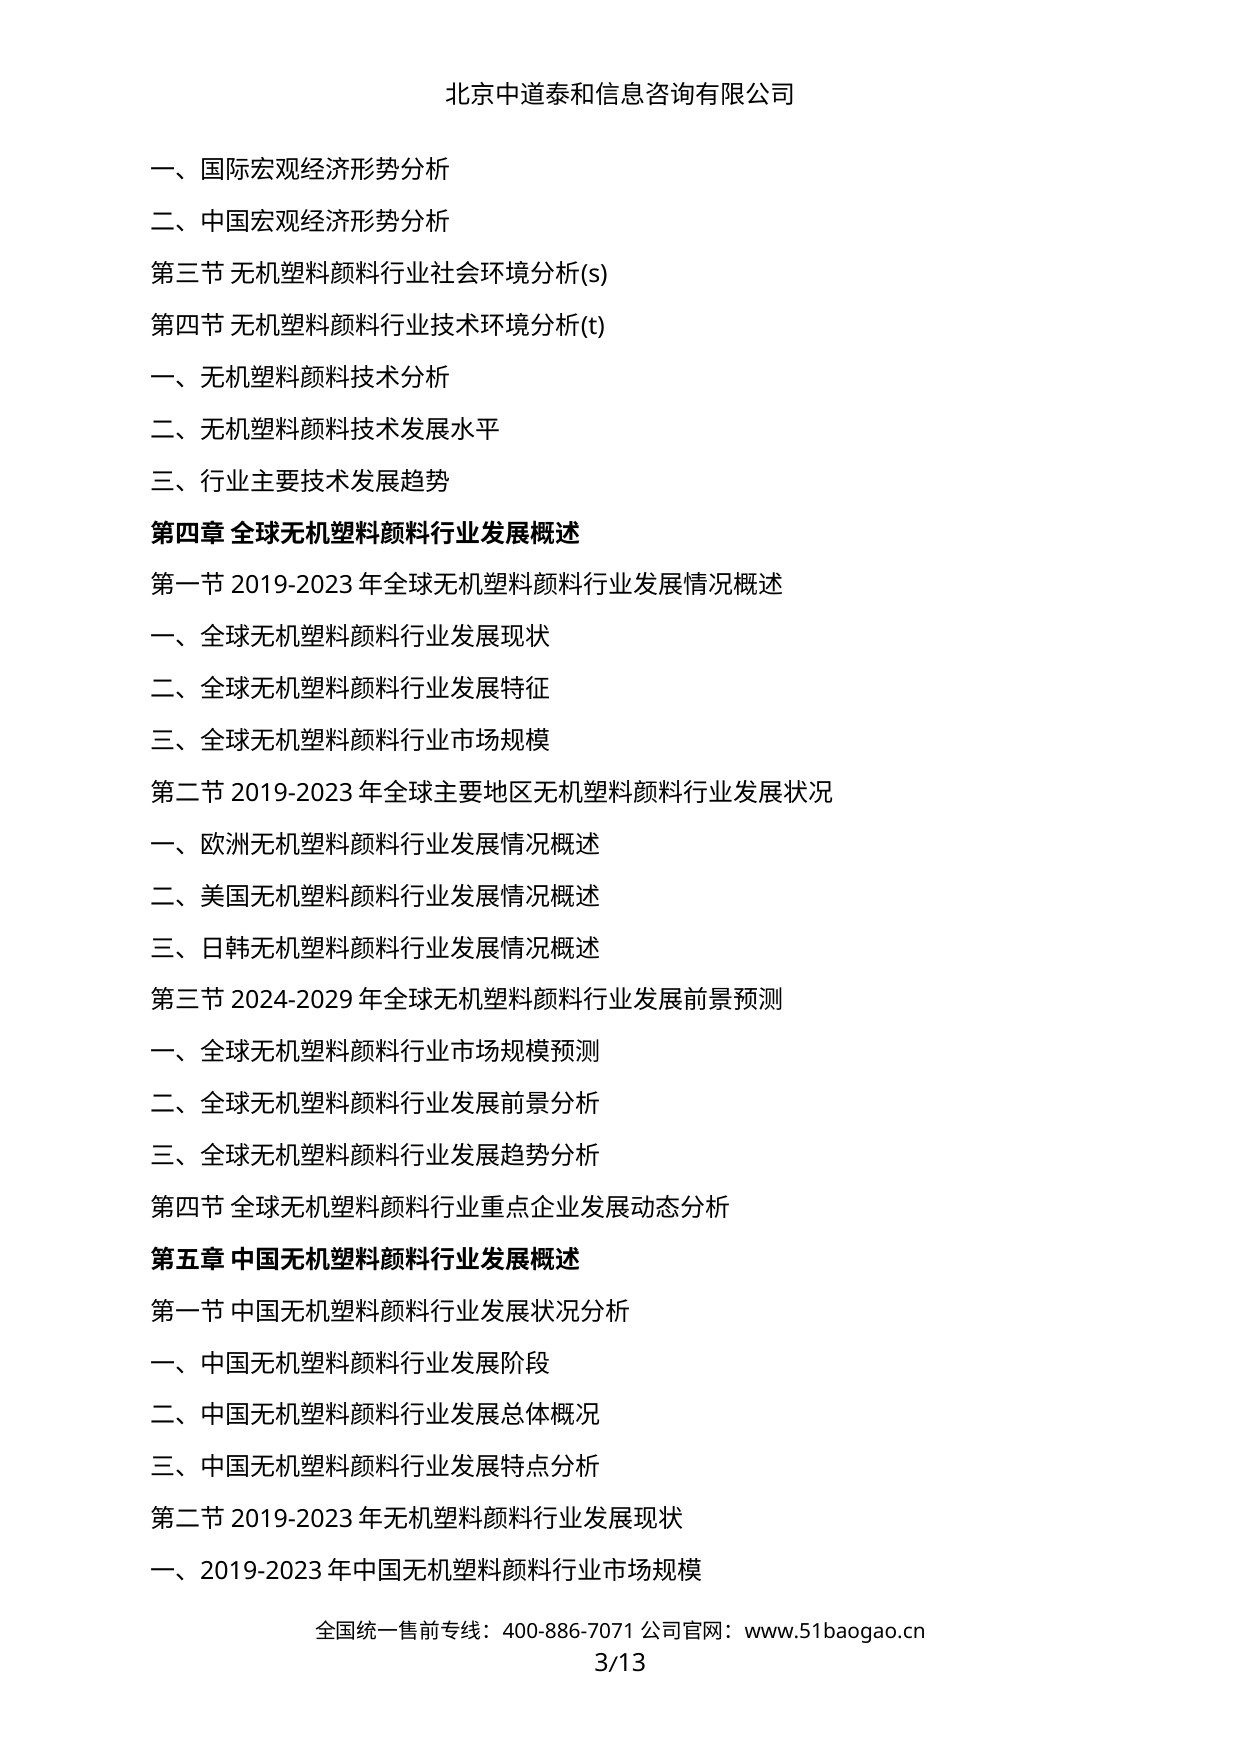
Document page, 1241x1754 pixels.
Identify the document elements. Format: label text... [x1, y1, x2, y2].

text 第四章 全球无机塑料颜料行业发展概述 [150, 513, 1090, 549]
text 一、全球无机塑料颜料行业发展现状 [150, 617, 1090, 653]
text 二、美国无机塑料颜料行业发展情况概述 [150, 876, 1090, 912]
text 一、全球无机塑料颜料行业市场规模预测 [150, 1032, 1090, 1068]
text 第四节 无机塑料颜料行业技术环境分析(t) [150, 306, 1090, 342]
text 一、欧洲无机塑料颜料行业发展情况概述 [150, 824, 1090, 861]
text 一、国际宏观经济形势分析 [150, 150, 1090, 186]
text 三、中国无机塑料颜料行业发展特点分析 [150, 1447, 1090, 1483]
text 第三节 2024-2029年全球无机塑料颜料行业发展前景预测 [150, 980, 1090, 1016]
text 三、行业主要技术发展趋势 [150, 461, 1090, 497]
text 第二节 2019-2023年全球主要地区无机塑料颜料行业发展状况 [150, 772, 1090, 809]
text 第一节 2019-2023年全球无机塑料颜料行业发展情况概述 [150, 565, 1090, 601]
text 二、无机塑料颜料技术发展水平 [150, 409, 1090, 446]
text 三、日韩无机塑料颜料行业发展情况概述 [150, 928, 1090, 964]
text 第一节 中国无机塑料颜料行业发展状况分析 [150, 1291, 1090, 1327]
text 第四节 全球无机塑料颜料行业重点企业发展动态分析 [150, 1187, 1090, 1224]
text 二、中国无机塑料颜料行业发展总体概况 [150, 1395, 1090, 1431]
text 三、全球无机塑料颜料行业发展趋势分析 [150, 1136, 1090, 1172]
text 二、中国宏观经济形势分析 [150, 202, 1090, 238]
text 一、2019-2023年中国无机塑料颜料行业市场规模 [150, 1551, 1090, 1587]
text 第二节 2019-2023年无机塑料颜料行业发展现状 [150, 1499, 1090, 1535]
text 第五章 中国无机塑料颜料行业发展概述 [150, 1239, 1090, 1276]
text 一、无机塑料颜料技术分析 [150, 357, 1090, 394]
text 一、中国无机塑料颜料行业发展阶段 [150, 1343, 1090, 1379]
text 第三节 无机塑料颜料行业社会环境分析(s) [150, 254, 1090, 290]
text 二、全球无机塑料颜料行业发展特征 [150, 669, 1090, 705]
text 三、全球无机塑料颜料行业市场规模 [150, 721, 1090, 757]
text 二、全球无机塑料颜料行业发展前景分析 [150, 1084, 1090, 1120]
